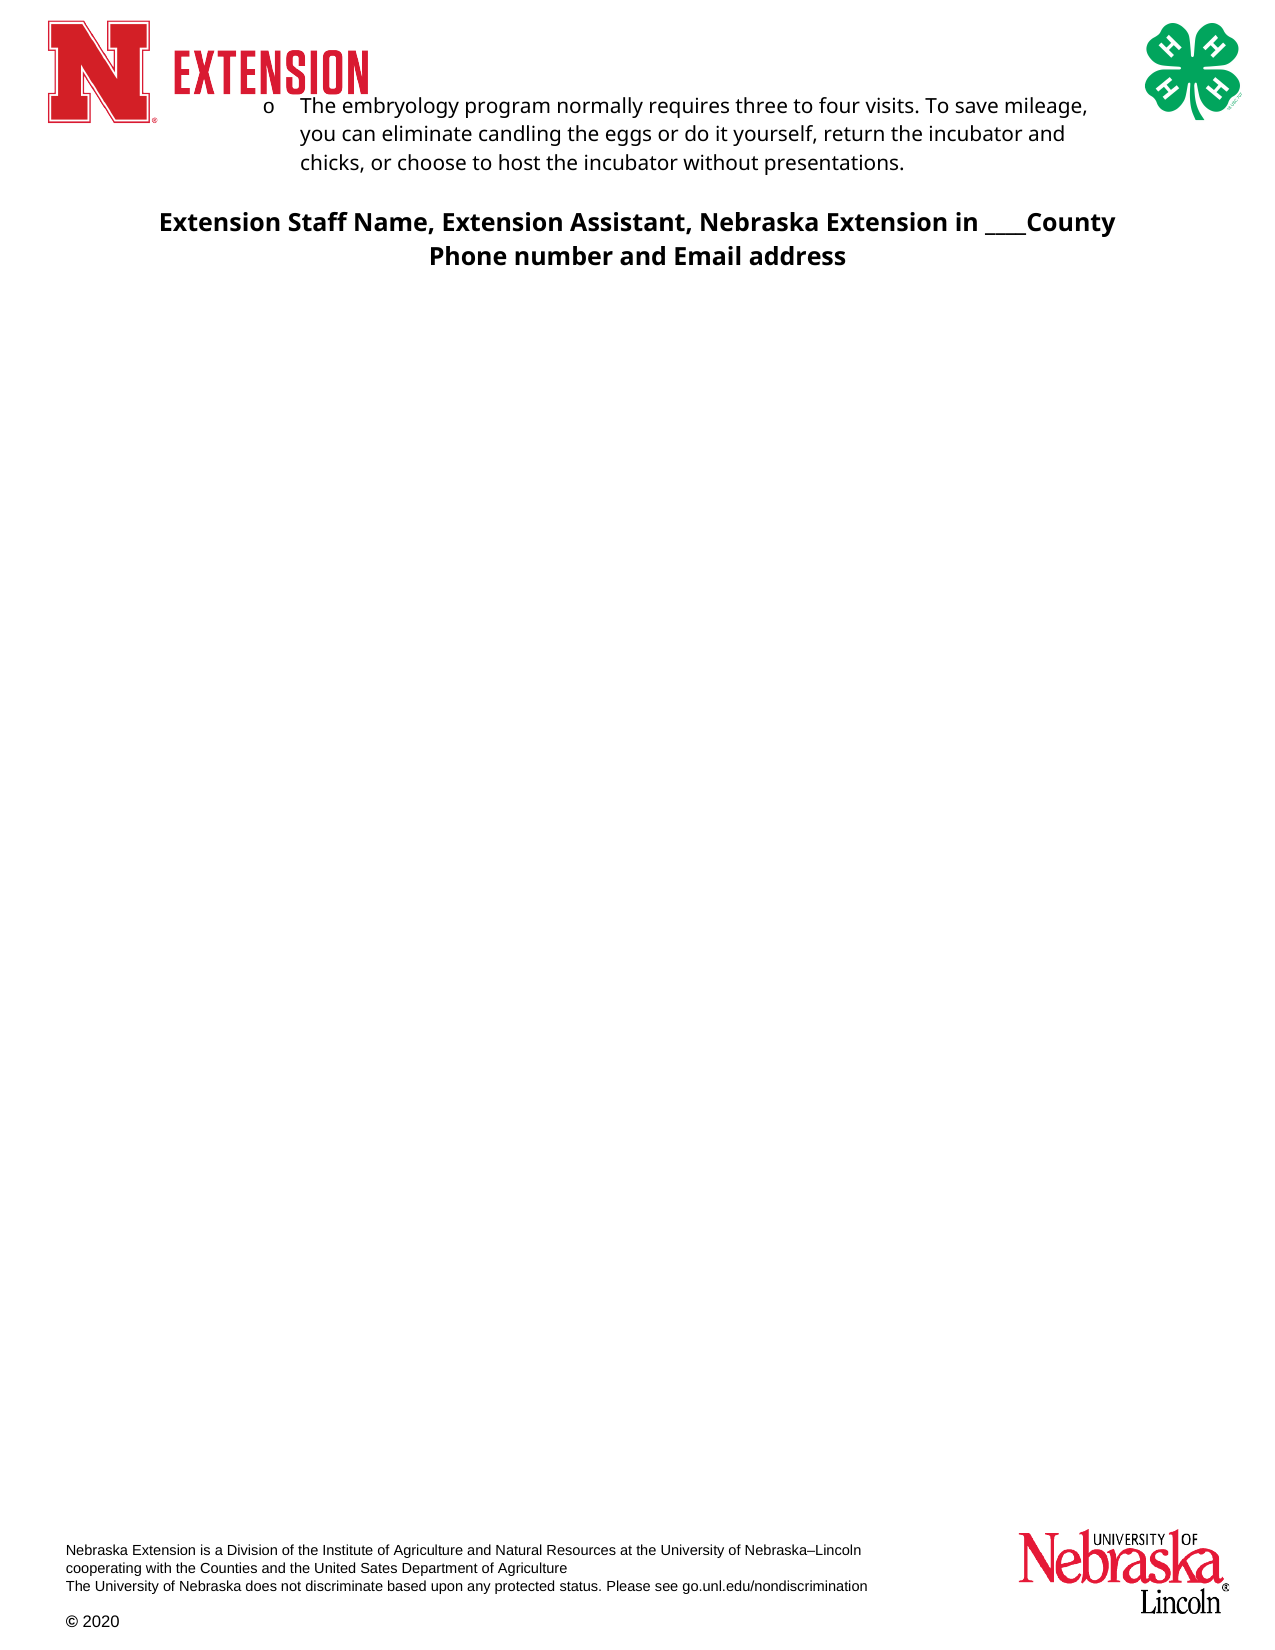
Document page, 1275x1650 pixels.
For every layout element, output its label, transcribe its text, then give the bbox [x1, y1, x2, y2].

picture [32, 1, 394, 145]
text Phone number and Email address [150, 239, 1125, 273]
text Extension Staff Name, Extension Assistant, Nebraska Extension in ____County [150, 205, 1125, 239]
list The embryology program normally requires three to four visits. To save mileage, you can eliminate candling the eggs or do it yourself, return the incubator and chicks, or choose to host the incubator without presentations. [262, 91, 1125, 176]
picture [1018, 1529, 1230, 1614]
picture [1143, 21, 1243, 122]
